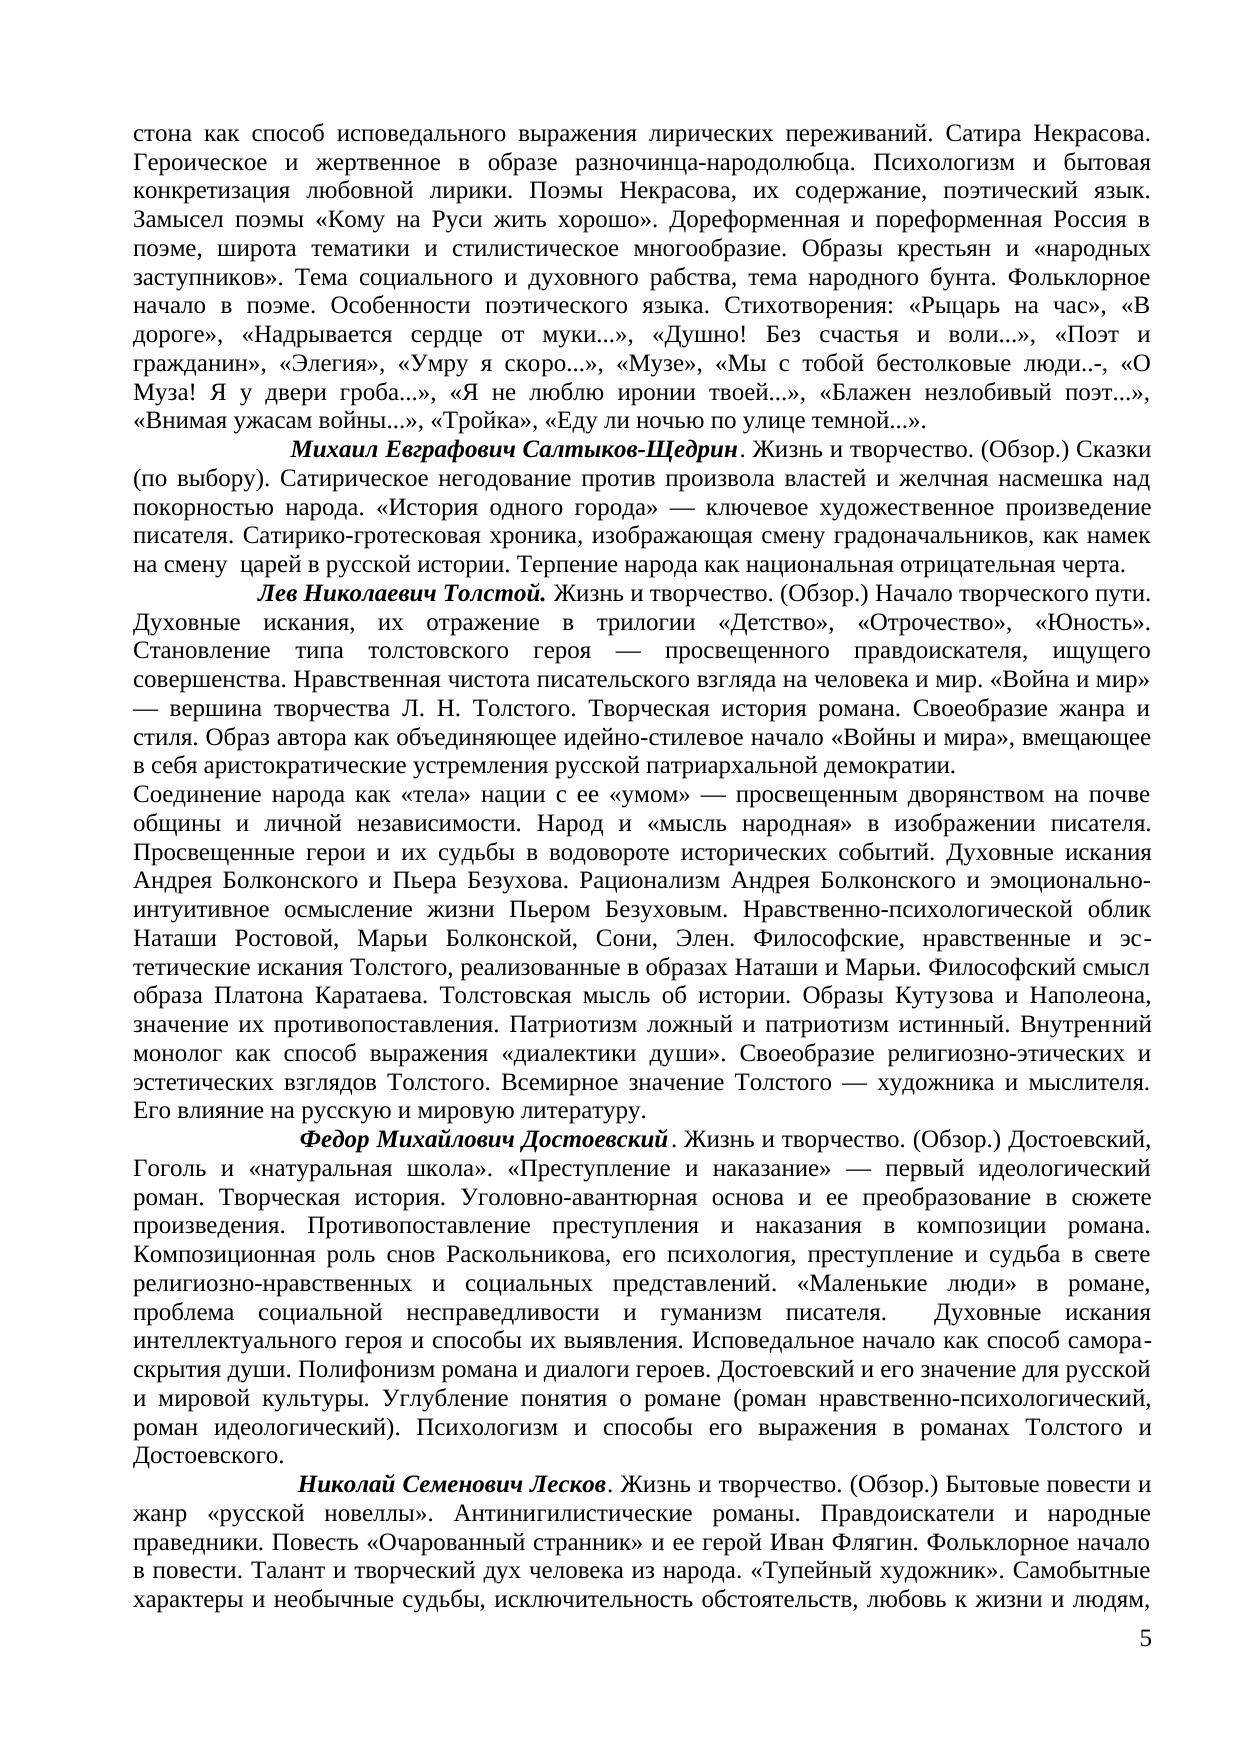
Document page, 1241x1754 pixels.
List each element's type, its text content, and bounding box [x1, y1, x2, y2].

text Михаил Евграфович Салтыков-Щедрин. Жизнь и творчество. (Обзор.) Сказки (по выбору). Сатирическое негодование против произвола властей и желчная насмешка над покорностью народа. «История одного города» — ключевое художественное произведение писателя. Сатирико-гротесковая хроника, изображающая смену градоначальников, как намек на смену царей в русской истории. Терпение народа как национальная отрицательная черта. [133, 434, 1152, 578]
text Соединение народа как «тела» нации с ее «умом» — просвещенным дворянством на почве общины и личной независимости. Народ и «мысль народная» в изображении писателя. Просвещенные герои и их судьбы в водовороте исторических событий. Духовные искания Андрея Болконского и Пьера Безухова. Рационализм Андрея Болконского и эмоционально-интуитивное осмысление жизни Пьером Безуховым. Нравственно-психологической облик Наташи Ростовой, Марьи Болконской, Сони, Элен. Философские, нравственные и эстетические искания Толстого, реализованные в образах Наташи и Марьи. Философский смысл образа Платона Каратаева. Толстовская мысль об истории. Образы Кутузова и Наполеона, значение их противопоставления. Патриотизм ложный и патриотизм истинный. Внутренний монолог как способ выражения «диалектики души». Своеобразие религиозно-этических и эстетических взглядов Толстого. Всемирное значение Толстого — художника и мыслителя. Его влияние на русскую и мировую литературу. [133, 779, 1152, 1124]
text Федор Михайлович Достоевский. Жизнь и творчество. (Обзор.) Достоевский, Гоголь и «натуральная школа». «Преступление и наказание» — первый идеологический роман. Творческая история. Уголовно-авантюрная основа и ее преобразование в сюжете произведения. Противопоставление преступления и наказания в композиции романа. Композиционная роль снов Раскольникова, его психология, преступление и судьба в свете религиозно-нравственных и социальных представлений. «Маленькие люди» в романе, проблема социальной несправедливости и гуманизм писателя. Духовные искания интеллектуального героя и способы их выявления. Исповедальное начало как способ самораскрытия души. Полифонизм романа и диалоги героев. Достоевский и его значение для русской и мировой культуры. Углубление понятия о романе (роман нравственно-психологический, роман идеологический). Психологизм и способы его выражения в романах Толстого и Достоевского. [133, 1124, 1152, 1469]
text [133, 1469, 1152, 1613]
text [133, 118, 1152, 434]
text Лев Николаевич Толстой. Жизнь и творчество. (Обзор.) Начало творческого пути. Духовные искания, их отражение в трилогии «Детство», «Отрочество», «Юность». Становление типа толстовского героя — просвещенного правдоискателя, ищущего совершенства. Нравственная чистота писательского взгляда на человека и мир. «Война и мир» — вершина творчества Л. Н. Толстого. Творческая история романа. Своеобразие жанра и стиля. Образ автора как объединяющее идейно-стилевое начало «Войны и мира», вмещающее в себя аристократические устремления русской патриархальной демократии. [133, 578, 1152, 779]
